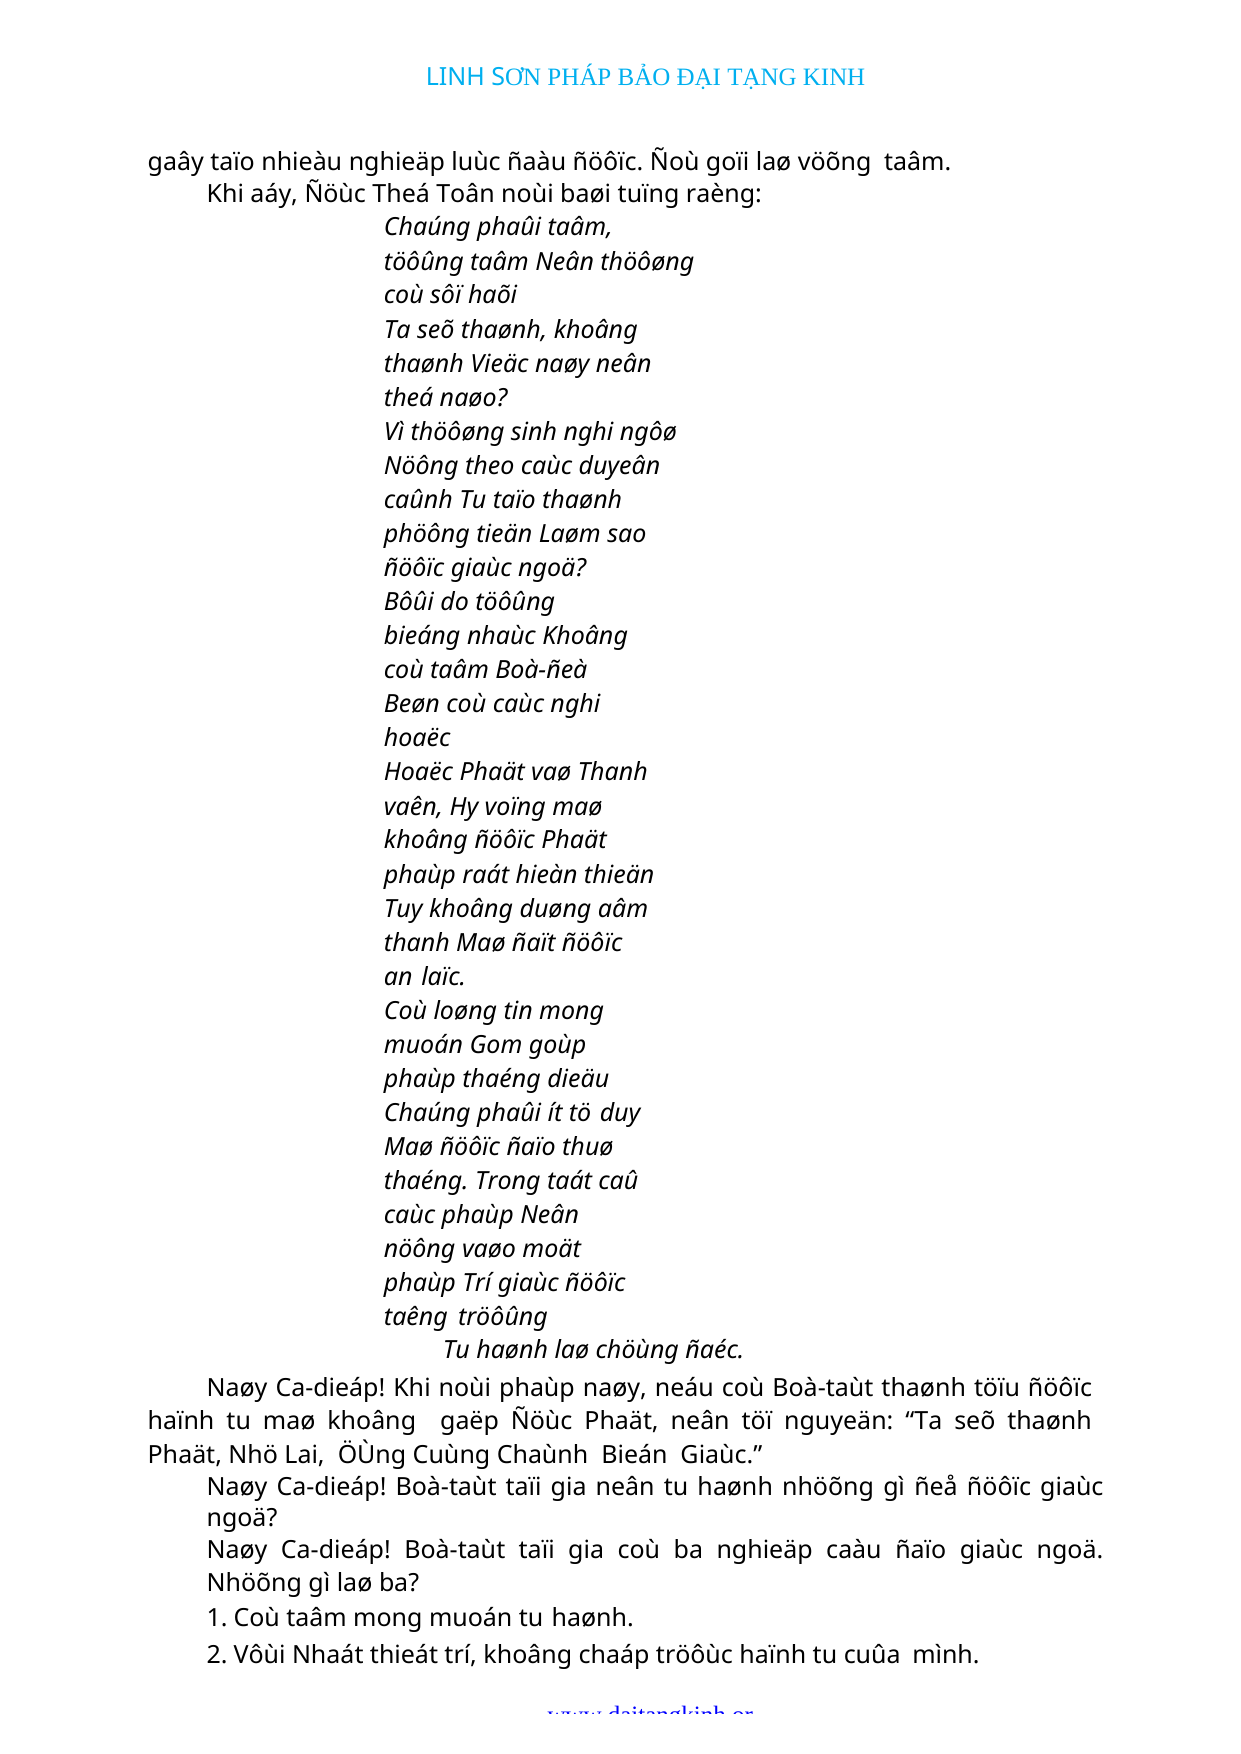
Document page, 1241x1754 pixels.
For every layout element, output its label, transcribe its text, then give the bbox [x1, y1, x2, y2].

text Naøy Ca-dieáp! Boà-taùt taïi gia coù ba nghieäp caàu ñaïo giaùc ngoä. Nhöõng gì laø ba? [206, 1533, 1105, 1597]
text Khi aáy, Ñöùc Theá Toân noùi baøi tuïng raèng: [206, 177, 1105, 209]
list Coù taâm mong muoán tu haønh. [206, 1600, 1105, 1634]
list Vôùi Nhaát thieát trí, khoâng chaáp tröôùc haïnh tu cuûa mình. [206, 1637, 1105, 1671]
text Chaúng phaûi taâm, töôûng taâm Neân thöôøng coù sôï haõi [384, 209, 695, 311]
text Coù loøng tin mong muoán Gom goùp phaùp thaéng dieäu Chaúng phaûi ít tö duy [384, 992, 655, 1129]
text Hoaëc Phaät vaø Thanh vaên, Hy voïng maø khoâng ñöôïc Phaät phaùp raát hieàn thieän Tuy khoâng duøng aâm thanh Maø ñaït ñöôïc an laïc. [384, 754, 655, 992]
text Vì thöôøng sinh nghi ngôø Nöông theo caùc duyeân caûnh Tu taïo thaønh phöông tieän Laøm sao ñöôïc giaùc ngoä? [384, 413, 678, 584]
text Maø ñöôïc ñaïo thuø thaéng. Trong taát caû caùc phaùp Neân nöông vaøo moät phaùp Trí giaùc ñöôïc taêng tröôûng [384, 1129, 655, 1333]
text gaây taïo nhieàu nghieäp luùc ñaàu ñöôïc. Ñoù goïi laø vöõng taâm. [147, 145, 1105, 177]
text Ta seõ thaønh, khoâng thaønh Vieäc naøy neân theá naøo? [384, 311, 655, 413]
text Naøy Ca-dieáp! Boà-taùt taïi gia neân tu haønh nhöõng gì ñeå ñöôïc giaùc ngoä? [206, 1470, 1105, 1533]
text Naøy Ca-dieáp! Khi noùi phaùp naøy, neáu coù Boà-taùt thaønh töïu ñöôïc haïnh tu maø khoâng gaëp Ñöùc Phaät, neân töï nguyeän: “Ta seõ thaønh Phaät, Nhö Lai, ÖÙng Cuùng Chaùnh Bieán Giaùc.” [147, 1370, 1093, 1470]
text Bôûi do töôûng bieáng nhaùc Khoâng coù taâm Boà-ñeà Beøn coù caùc nghi hoaëc [384, 584, 638, 754]
text Tu haønh laø chöùng ñaéc. [443, 1333, 1105, 1365]
